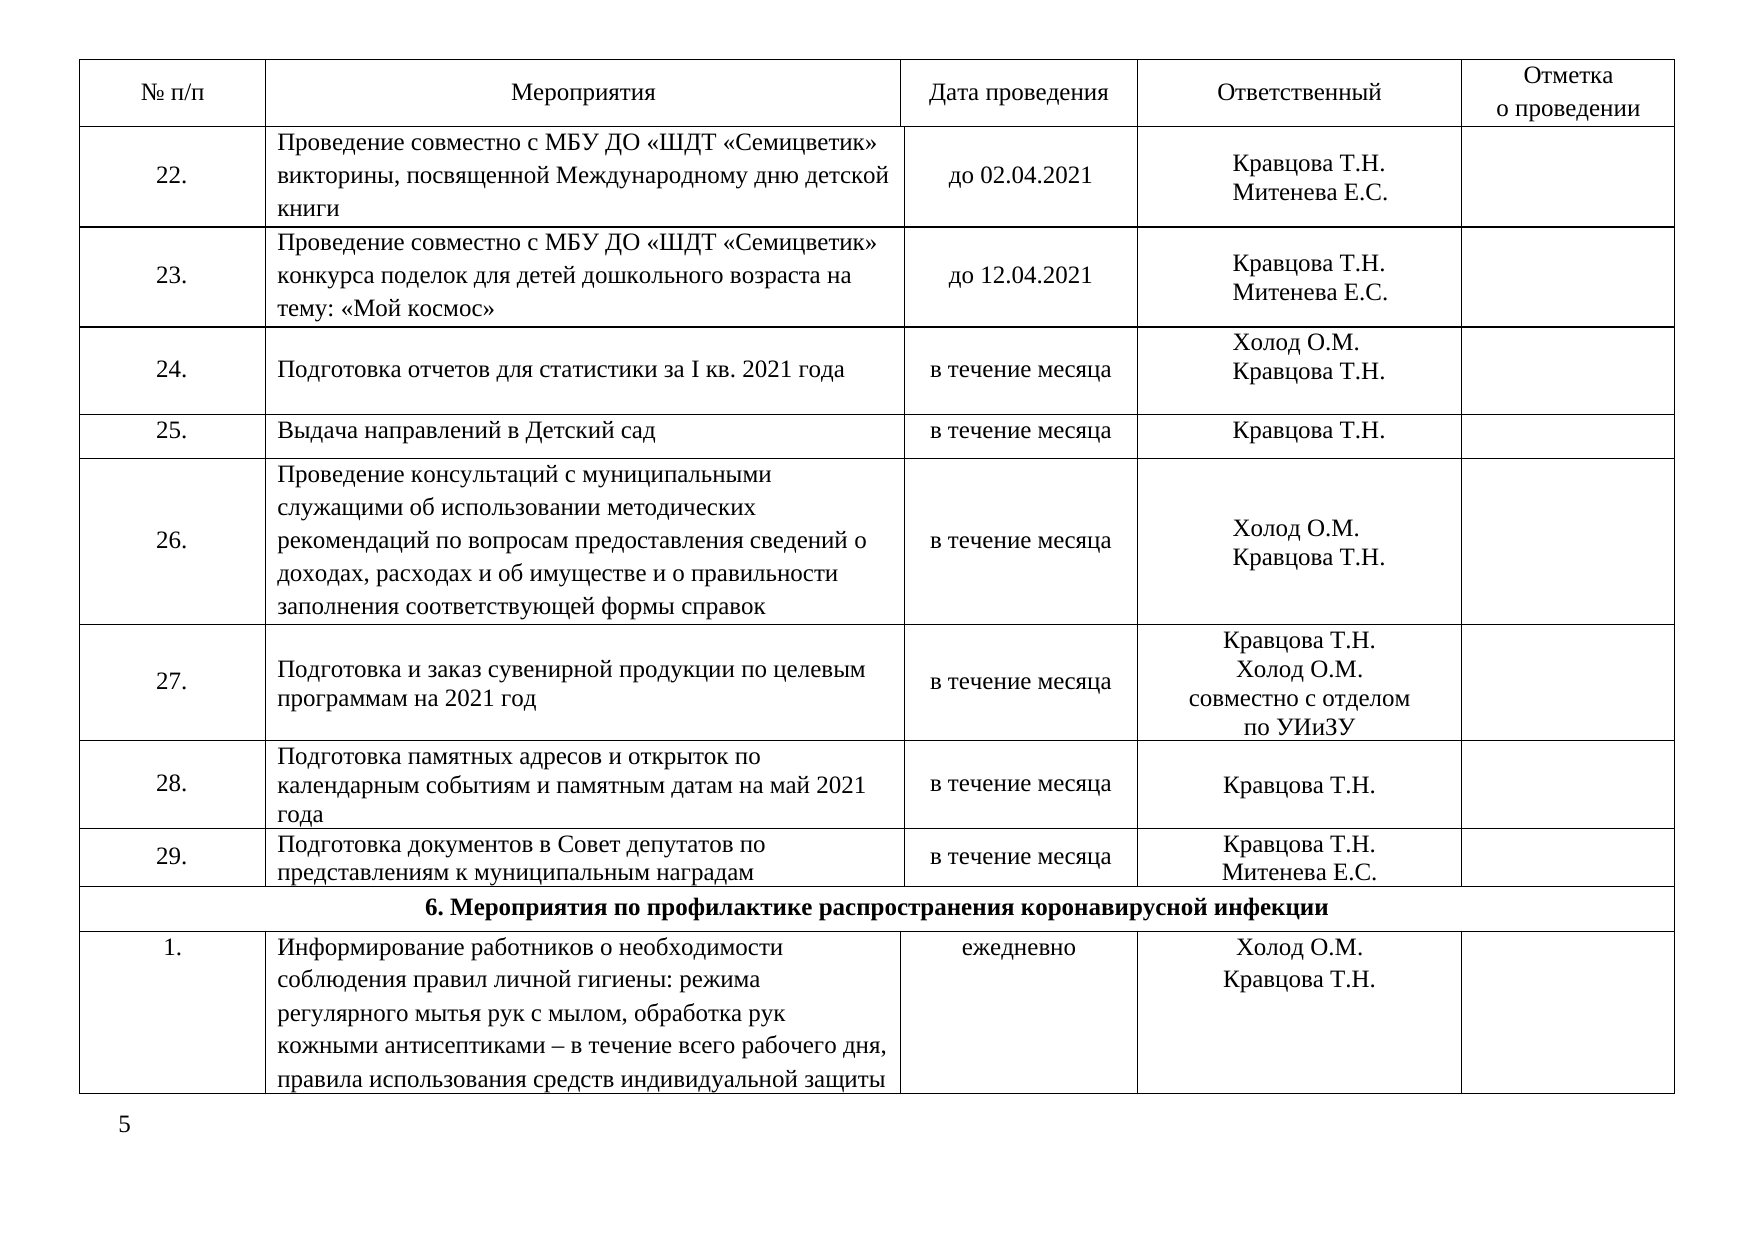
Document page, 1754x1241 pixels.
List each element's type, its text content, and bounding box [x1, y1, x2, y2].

table_cell Проведение совместно с МБУ ДО «ШДТ «Семицветик» конкурса поделок для детей дошкольного возраста на тему: «Мой космос» [266, 228, 904, 326]
table_cell Подготовка и заказ сувенирной продукции по целевым программам на 2021 год [266, 625, 904, 740]
table_cell [1462, 415, 1674, 458]
table_cell Холод О.М. Кравцова Т.Н. [1138, 328, 1461, 414]
table_cell [80, 228, 265, 326]
table_cell [80, 741, 265, 828]
table_cell Кравцова Т.Н. Холод О.М. совместно с отделом по УИиЗУ [1138, 625, 1461, 740]
table_cell [80, 328, 265, 414]
table_cell Холод О.М. Кравцова Т.Н. [1138, 459, 1461, 624]
table_cell в течение месяца [905, 741, 1137, 828]
table_cell [1462, 625, 1674, 740]
table_cell Проведение совместно с МБУ ДО «ШДТ «Семицветик» викторины, посвященной Международному дню детской книги [266, 127, 904, 226]
table_cell Подготовка документов в Совет депутатов по представлениям к муниципальным наградам [266, 829, 904, 886]
table_cell Подготовка памятных адресов и открыток по календарным событиям и памятным датам на май 2021 года [266, 741, 904, 828]
table_cell [1462, 127, 1674, 226]
table_cell [1462, 741, 1674, 828]
table_cell Кравцова Т.Н. Митенева Е.С. [1138, 127, 1461, 226]
table_cell [1462, 328, 1674, 414]
table_cell [80, 829, 265, 886]
table_cell [1462, 829, 1674, 886]
table_cell ежедневно [901, 932, 1137, 1092]
table_cell в течение месяца [905, 415, 1137, 458]
table_cell до 12.04.2021 [905, 228, 1137, 326]
table_cell Кравцова Т.Н. Митенева Е.С. [1138, 829, 1461, 886]
table_header Ответственный [1138, 60, 1461, 126]
table_cell [1462, 459, 1674, 624]
table_header Дата проведения [901, 60, 1137, 126]
table_cell [80, 415, 265, 458]
table_cell в течение месяца [905, 829, 1137, 886]
table_cell Кравцова Т.Н. [1138, 415, 1461, 458]
table_cell в течение месяца [905, 328, 1137, 414]
table_cell 1. [80, 932, 265, 1092]
table_cell Холод О.М. Кравцова Т.Н. [1138, 932, 1461, 1092]
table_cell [266, 932, 900, 1092]
table_cell [80, 459, 265, 624]
table_cell Кравцова Т.Н. [1138, 741, 1461, 828]
table_cell [1462, 932, 1674, 1092]
table_cell в течение месяца [905, 459, 1137, 624]
table_header Мероприятия [266, 60, 900, 126]
table_header Отметка о проведении [1462, 60, 1674, 126]
table_cell Кравцова Т.Н. Митенева Е.С. [1138, 228, 1461, 326]
table_cell в течение месяца [905, 625, 1137, 740]
table_cell Проведение консультаций с муниципальными служащими об использовании методических рекомендаций по вопросам предоставления сведений о доходах, расходах и об имуществе и о правильности заполнения соответствующей формы справок [266, 459, 904, 624]
table_cell [1462, 228, 1674, 326]
table_cell [80, 625, 265, 740]
table_cell [80, 127, 265, 226]
table_cell до 02.04.2021 [905, 127, 1137, 226]
table_cell Выдача направлений в Детский сад [266, 415, 904, 458]
table_header № п/п [80, 60, 265, 126]
table_cell Подготовка отчетов для статистики за I кв. 2021 года [266, 328, 904, 414]
table_cell 6. Мероприятия по профилактике распространения коронавирусной инфекции [80, 887, 1674, 931]
